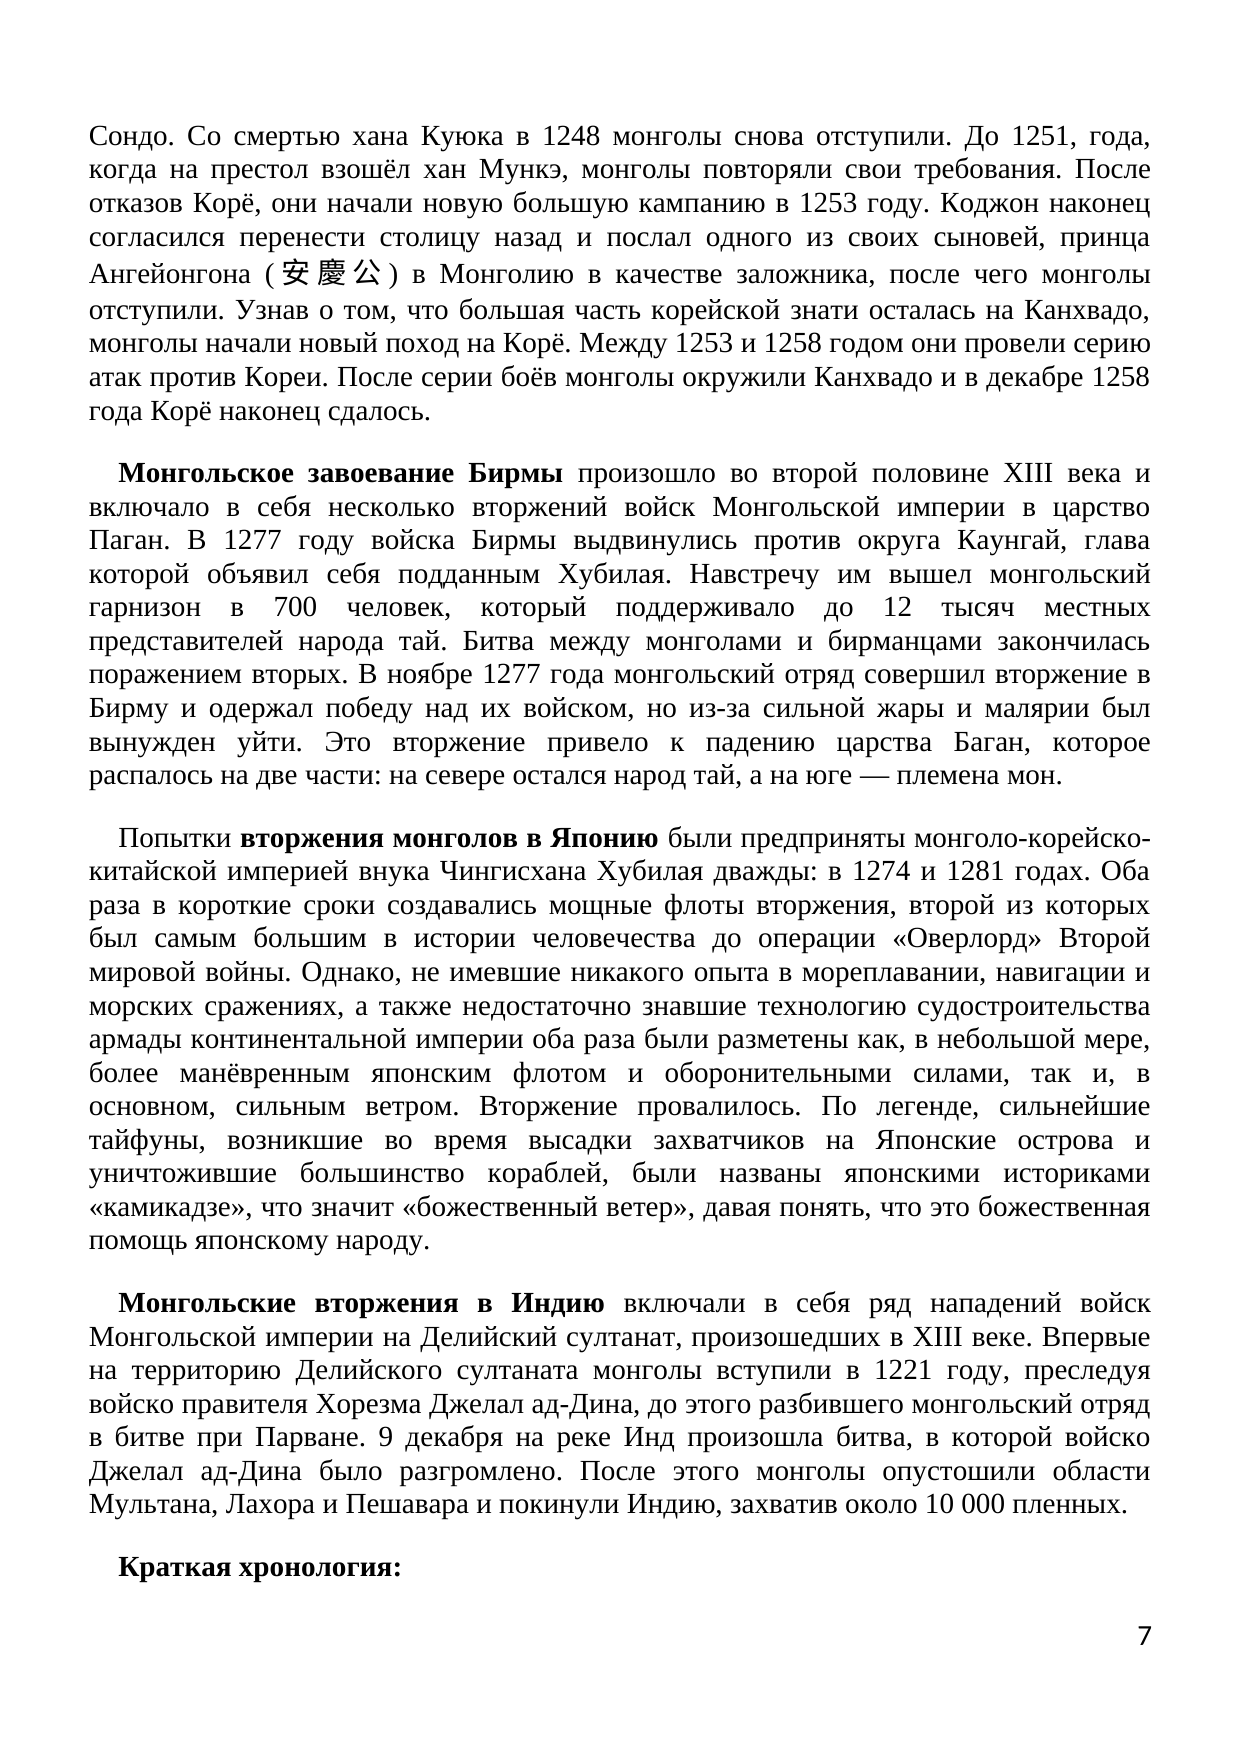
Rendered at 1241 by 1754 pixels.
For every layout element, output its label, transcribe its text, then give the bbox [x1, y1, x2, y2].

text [88, 118, 1152, 426]
text Монгольское завоевание Бирмы произошло во второй половине XIII века и включало в себя несколько вторжений войск Монгольской империи в царство Паган. В 1277 году войска Бирмы выдвинулись против округа Каунгай, глава которой объявил себя подданным Хубилая. Навстречу им вышел монгольский гарнизон в 700 человек, который поддерживало до 12 тысяч местных представителей народа тай. Битва между монголами и бирманцами закончилась поражением вторых. В ноябре 1277 года монгольский отряд совершил вторжение в Бирму и одержал победу над их войском, но из-за сильной жары и малярии был вынужден уйти. Это вторжение привело к падению царства Баган, которое распалось на две части: на севере остался народ тай, а на юге — племена мон. [88, 455, 1152, 791]
text Попытки вторжения монголов в Японию были предприняты монголо-корейско-китайской империей внука Чингисхана Хубилая дважды: в 1274 и 1281 годах. Оба раза в короткие сроки создавались мощные флоты вторжения, второй из которых был самым большим в истории человечества до операции «Оверлорд» Второй мировой войны. Однако, не имевшие никакого опыта в мореплавании, навигации и морских сражениях, а также недостаточно знавшие технологию судостроительства армады континентальной империи оба раза были разметены как, в небольшой мере, более манёвренным японским флотом и оборонительными силами, так и, в основном, сильным ветром. Вторжение провалилось. По легенде, сильнейшие тайфуны, возникшие во время высадки захватчиков на Японские острова и уничтожившие большинство кораблей, были названы японскими историками «камикадзе», что значит «божественный ветер», давая понять, что это божественная помощь японскому народу. [88, 820, 1152, 1256]
text Монгольские вторжения в Индию включали в себя ряд нападений войск Монгольской империи на Делийский султанат, произошедших в XIII веке. Впервые на территорию Делийского султаната монголы вступили в 1221 году, преследуя войско правителя Хорезма Джелал ад-Дина, до этого разбившего монгольский отряд в битве при Парване. 9 декабря на реке Инд произошла битва, в которой войско Джелал ад-Дина было разгромлено. После этого монголы опустошили области Мультана, Лахора и Пешавара и покинули Индию, захватив около 10 000 пленных. [88, 1285, 1152, 1520]
text Краткая хронология: [88, 1549, 1152, 1583]
